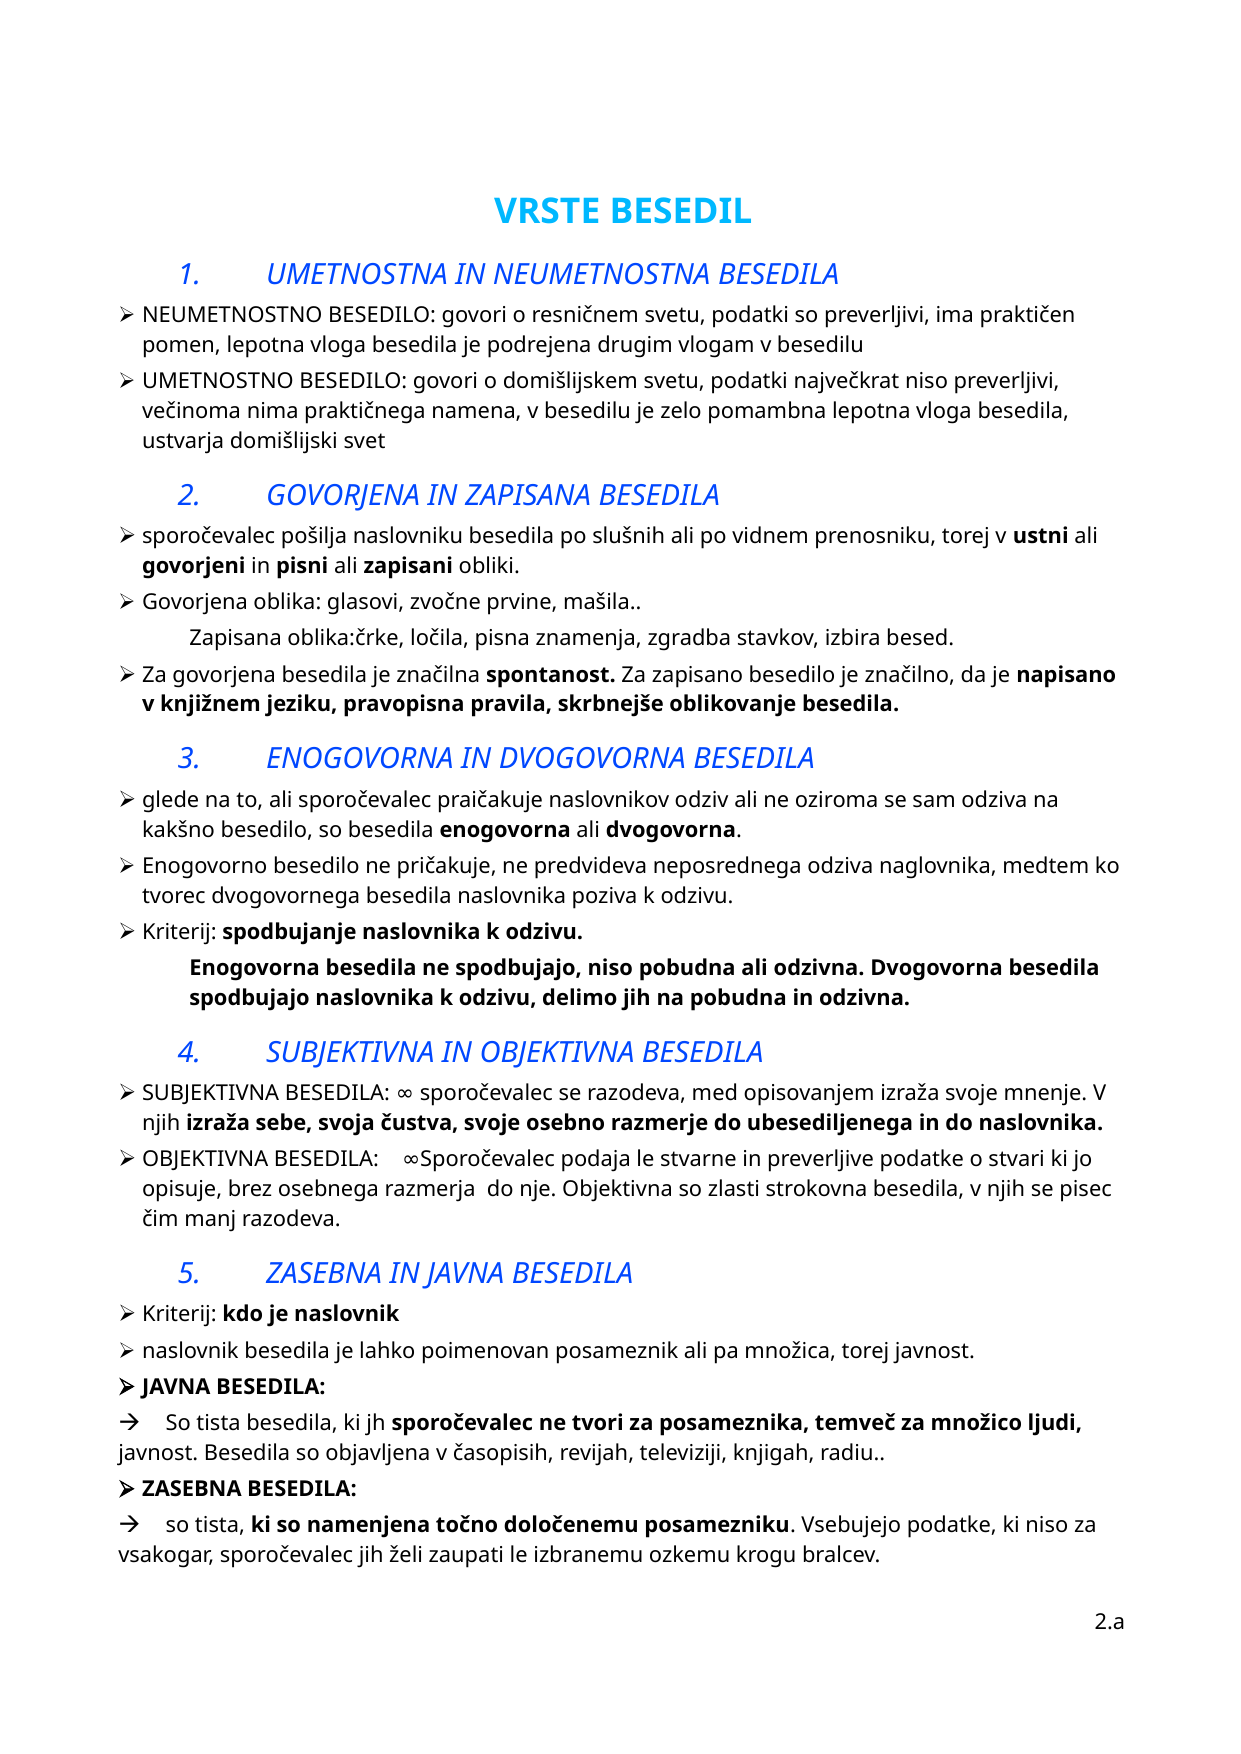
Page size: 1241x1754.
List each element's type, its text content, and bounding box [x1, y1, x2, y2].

list so tista, ki so namenjena točno določenemu posamezniku. Vsebujejo podatke, ki niso za vsakogar, sporočevalec jih želi zaupati le izbranemu ozkemu krogu bralcev. [118, 1509, 1128, 1569]
text ZASEBNA BESEDILA: [118, 1473, 1128, 1503]
subtitle GOVORJENA IN ZAPISANA BESEDILA [177, 474, 1128, 514]
list glede na to, ali sporočevalec praičakuje naslovnikov odziv ali ne oziroma se sam odziva na kakšno besedilo, so besedila enogovorna ali dvogovorna. [118, 784, 1128, 843]
list NEUMETNOSTNO BESEDILO: govori o resničnem svetu, podatki so preverljivi, ima praktičen pomen, lepotna vloga besedila je podrejena drugim vlogam v besedilu [118, 299, 1128, 359]
list Kriterij: kdo je naslovnik [118, 1298, 1128, 1328]
text JAVNA BESEDILA: [118, 1371, 1128, 1401]
subtitle ENOGOVORNA IN DVOGOVORNA BESEDILA [177, 738, 1128, 777]
list Enogovorno besedilo ne pričakuje, ne predvideva neposrednega odziva naglovnika, medtem ko tvorec dvogovornega besedila naslovnika poziva k odzivu. [118, 850, 1128, 909]
list So tista besedila, ki jh sporočevalec ne tvori za posameznika, temveč za množico ljudi, javnost. Besedila so objavljena v časopisih, revijah, televiziji, knjigah, radiu.. [118, 1407, 1128, 1467]
text Za govorjena besedila je značilna spontanost. Za zapisano besedilo je značilno, da je napisano v knjižnem jeziku, pravopisna pravila, skrbnejše oblikovanje besedila. [118, 659, 1128, 718]
list Zapisana oblika:črke, ločila, pisna znamenja, zgradba stavkov, izbira besed. [189, 622, 1128, 652]
list sporočevalec pošilja naslovniku besedila po slušnih ali po vidnem prenosniku, torej v ustni ali govorjeni in pisni ali zapisani obliki. [118, 520, 1128, 580]
list OBJEKTIVNA BESEDILA: ∞Sporočevalec podaja le stvarne in preverljive podatke o stvari ki jo opisuje, brez osebnega razmerja do nje. Objektivna so zlasti strokovna besedila, v njih se pisec čim manj razodeva. [118, 1143, 1128, 1233]
list SUBJEKTIVNA BESEDILA: ∞ sporočevalec se razodeva, med opisovanjem izraža svoje mnenje. V njih izraža sebe, svoja čustva, svoje osebno razmerje do ubesediljenega in do naslovnika. [118, 1077, 1128, 1137]
subtitle VRSTE BESEDIL [118, 185, 1128, 233]
text Govorjena oblika: glasovi, zvočne prvine, mašila.. [118, 586, 1128, 616]
list UMETNOSTNO BESEDILO: govori o domišlijskem svetu, podatki največkrat niso preverljivi, večinoma nima praktičnega namena, v besedilu je zelo pomambna lepotna vloga besedila, ustvarja domišlijski svet [118, 365, 1128, 454]
subtitle UMETNOSTNA IN NEUMETNOSTNA BESEDILA [177, 253, 1128, 293]
text Kriterij: spodbujanje naslovnika k odzivu. [118, 916, 1128, 946]
subtitle SUBJEKTIVNA IN OBJEKTIVNA BESEDILA [177, 1031, 1128, 1071]
list naslovnik besedila je lahko poimenovan posameznik ali pa množica, torej javnost. [118, 1335, 1128, 1364]
subtitle ZASEBNA IN JAVNA BESEDILA [177, 1252, 1128, 1292]
list Enogovorna besedila ne spodbujajo, niso pobudna ali odzivna. Dvogovorna besedila spodbujajo naslovnika k odzivu, delimo jih na pobudna in odzivna. [189, 952, 1128, 1012]
